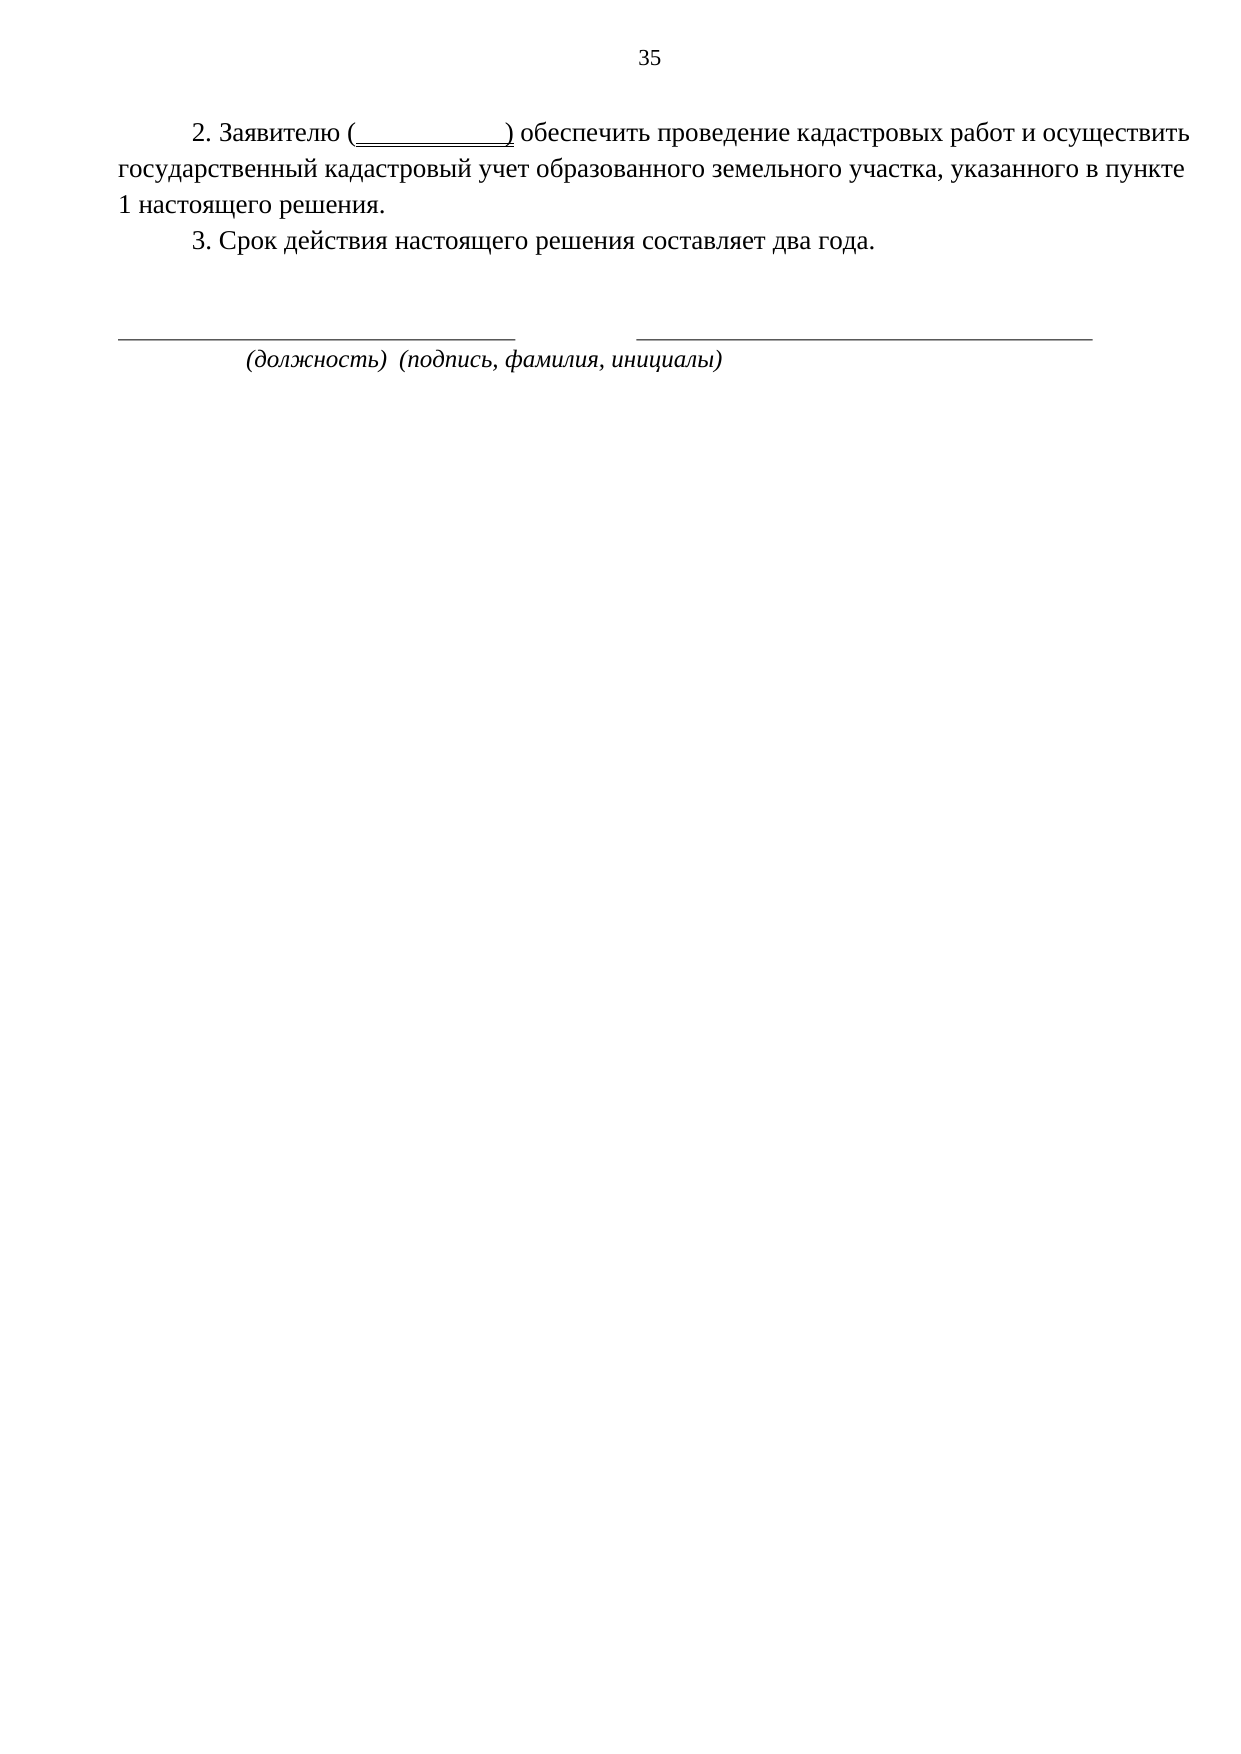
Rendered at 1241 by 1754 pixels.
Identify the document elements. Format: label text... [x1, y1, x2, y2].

text (должность) (подпись, фамилия, инициалы) [246, 344, 1207, 373]
list Срок действия настоящего решения составляет два года. [192, 224, 1207, 255]
list Заявителю ( ) обеспечить проведение кадастровых работ и осуществить государственный кадастровый учет образованного земельного участка, указанного в пункте 1 настоящего решения. [118, 116, 1191, 219]
